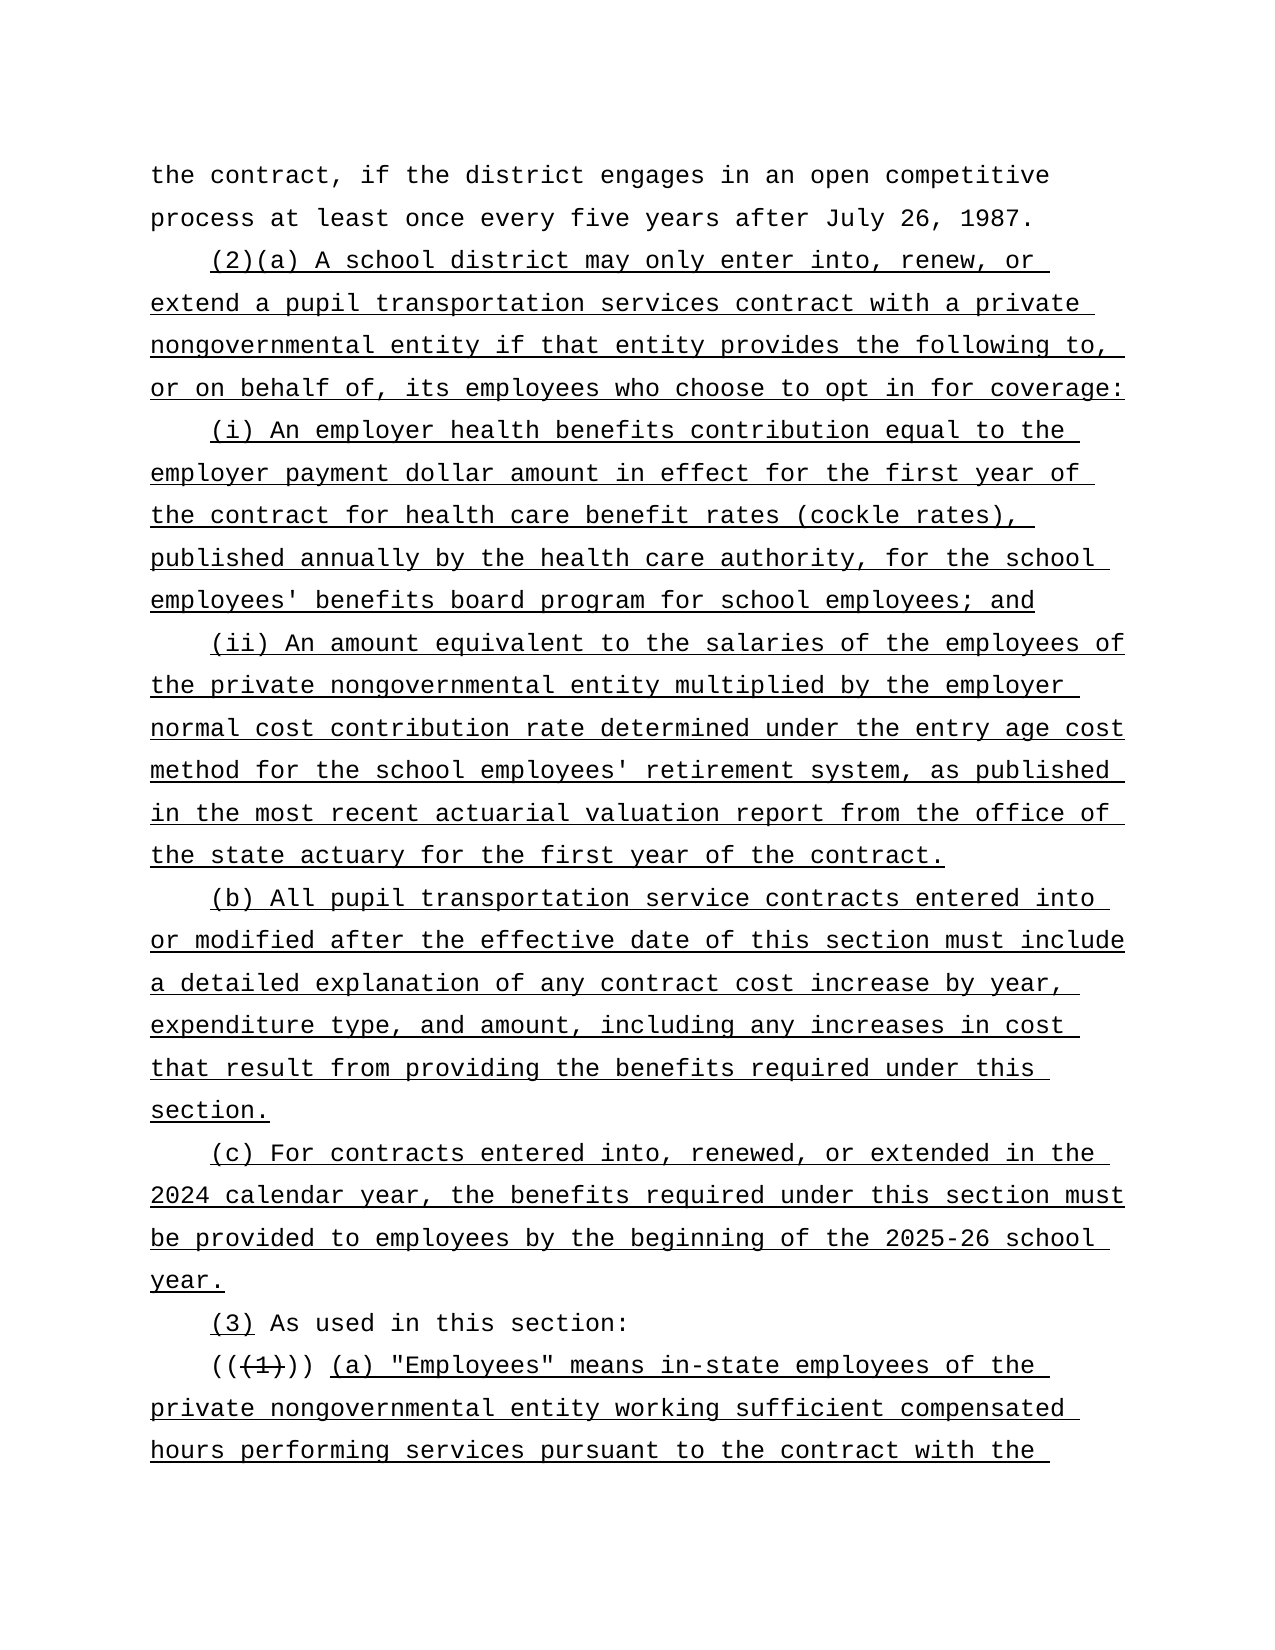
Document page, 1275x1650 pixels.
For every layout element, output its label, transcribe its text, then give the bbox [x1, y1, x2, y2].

text (i) An employer health benefits contribution equal to the employer payment dollar amount in effect for the first year of the contract for health care benefit rates (cockle rates), published annually by the health care authority, for the school employees' benefits board program for school employees; and [150, 405, 1125, 617]
text (2)(a) A school district may only enter into, renew, or extend a pupil transportation services contract with a private nongovernmental entity if that entity provides the following to, or on behalf of, its employees who choose to opt in for coverage: [150, 358, 1125, 399]
text (c) For contracts entered into, renewed, or extended in the 2024 calendar year, the benefits required under this section must be provided to employees by the beginning of the 2025-26 school year. [150, 1127, 1125, 1206]
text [150, 1340, 1125, 1467]
text (ii) An amount equivalent to the salaries of the employees of the private nongovernmental entity multiplied by the employer normal cost contribution rate determined under the entry age cost method for the school employees' retirement system, as published in the most recent actuarial valuation report from the office of the state actuary for the first year of the contract. [150, 617, 1125, 739]
text (ii) An amount equivalent to the salaries of the employees of the private nongovernmental entity multiplied by the employer normal cost contribution rate determined under the entry age cost method for the school employees' retirement system, as published in the most recent actuarial valuation report from the office of the state actuary for the first year of the contract. [150, 740, 1125, 781]
text (b) All pupil transportation service contracts entered into or modified after the effective date of this section must include a detailed explanation of any contract cost increase by year, expenditure type, and amount, including any increases in cost that result from providing the benefits required under this section. [150, 953, 1125, 1127]
text (2)(a) A school district may only enter into, renew, or extend a pupil transportation services contract with a private nongovernmental entity if that entity provides the following to, or on behalf of, its employees who choose to opt in for coverage: [150, 235, 1125, 356]
text (ii) An amount equivalent to the salaries of the employees of the private nongovernmental entity multiplied by the employer normal cost contribution rate determined under the entry age cost method for the school employees' retirement system, as published in the most recent actuarial valuation report from the office of the state actuary for the first year of the contract. [150, 825, 1125, 872]
text (c) For contracts entered into, renewed, or extended in the 2024 calendar year, the benefits required under this section must be provided to employees by the beginning of the 2025-26 school year. [150, 1208, 1125, 1297]
text (ii) An amount equivalent to the salaries of the employees of the private nongovernmental entity multiplied by the employer normal cost contribution rate determined under the entry age cost method for the school employees' retirement system, as published in the most recent actuarial valuation report from the office of the state actuary for the first year of the contract. [150, 783, 1125, 824]
text (3) As used in this section: [150, 1297, 1125, 1340]
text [150, 150, 1125, 235]
text (b) All pupil transportation service contracts entered into or modified after the effective date of this section must include a detailed explanation of any contract cost increase by year, expenditure type, and amount, including any increases in cost that result from providing the benefits required under this section. [150, 872, 1125, 951]
